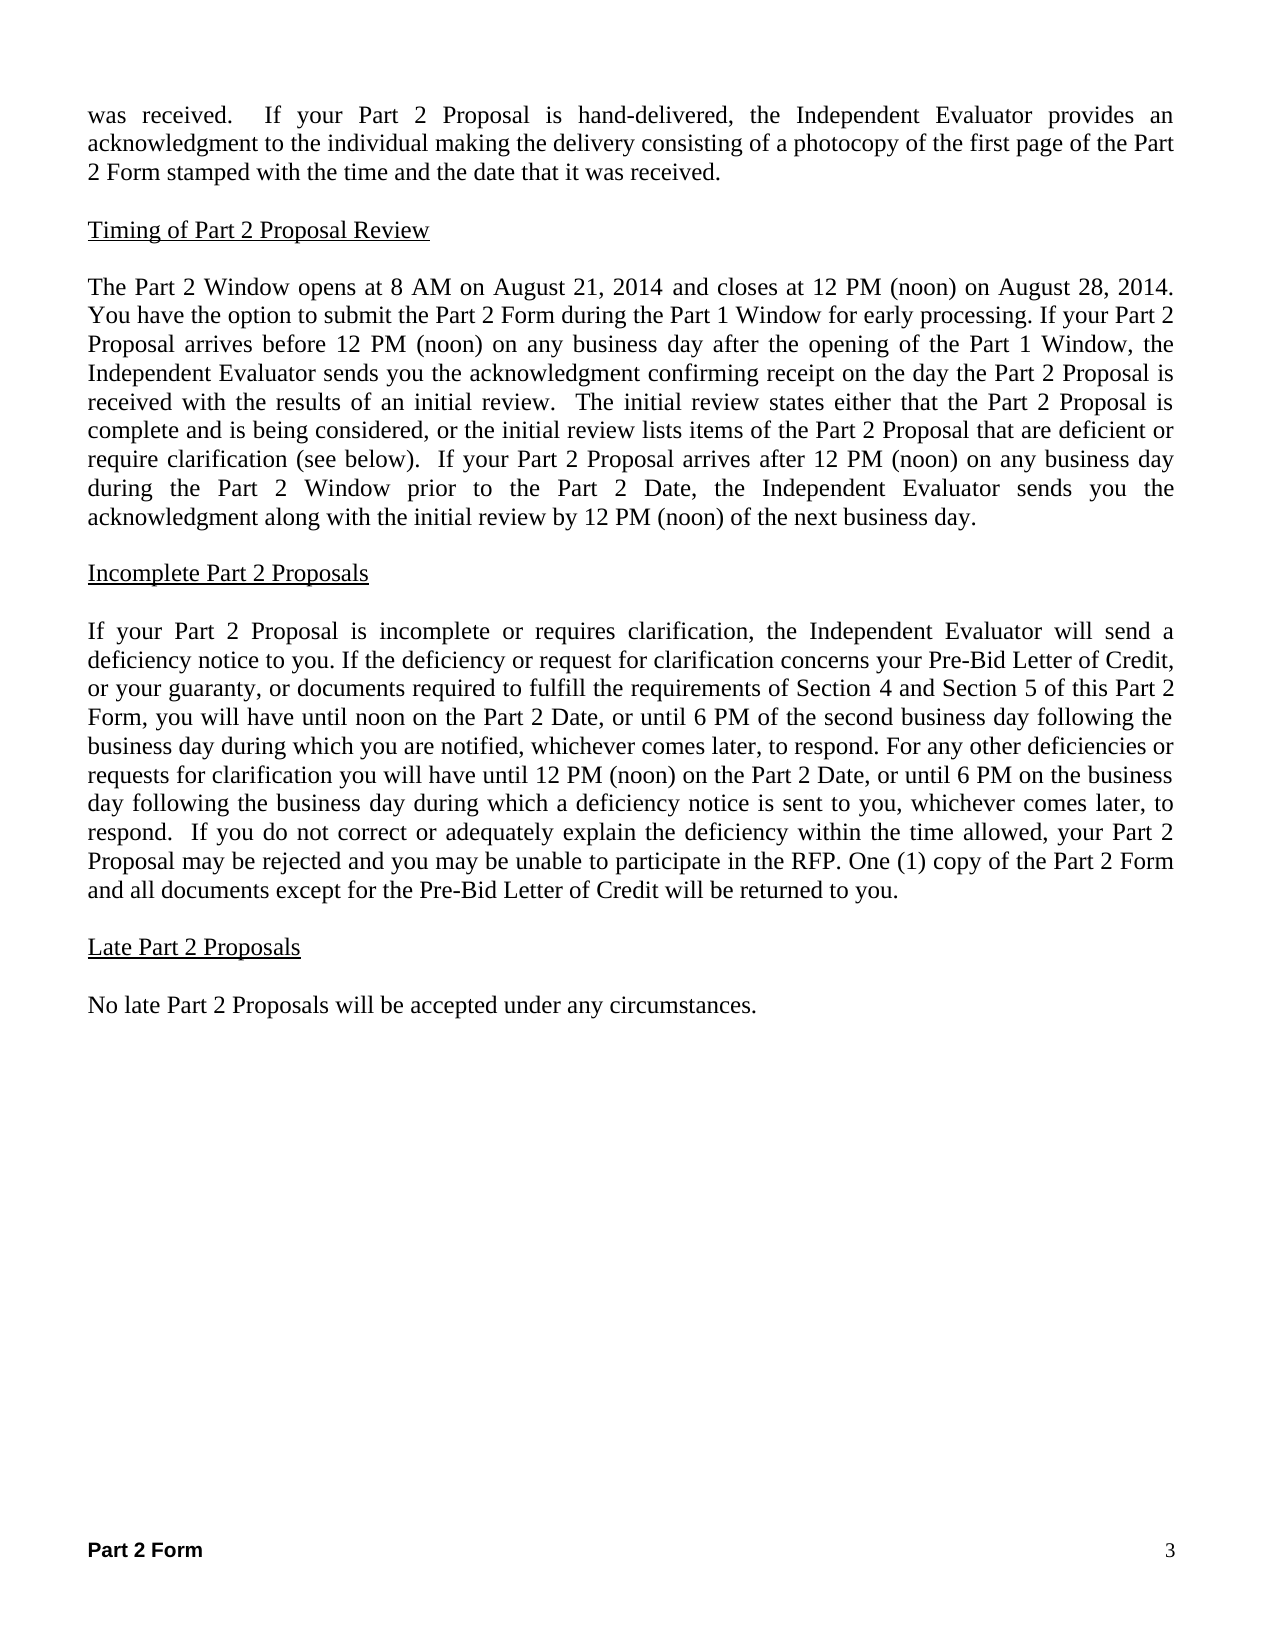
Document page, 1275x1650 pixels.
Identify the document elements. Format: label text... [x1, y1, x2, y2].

text No late Part 2 Proposals will be accepted under any circumstances. [87, 990, 1175, 1018]
text Timing of Part 2 Proposal Review [87, 215, 1175, 243]
text If your Part 2 Proposal is incomplete or requires clarification, the Independent Evaluator will send a deficiency notice to you. If the deficiency or request for clarification concerns your Pre-Bid Letter of Credit, or your guaranty, or documents required to fulfill the requirements of Section 4 and Section 5 of this Part 2 Form, you will have until noon on the Part 2 Date, or until 6 PM of the second business day following the business day during which you are notified, whichever comes later, to respond. For any other deficiencies or requests for clarification you will have until 12 PM (noon) on the Part 2 Date, or until 6 PM on the business day following the business day during which a deficiency notice is sent to you, whichever comes later, to respond. If you do not correct or adequately explain the deficiency within the time allowed, your Part 2 Proposal may be rejected and you may be unable to participate in the RFP. One (1) copy of the Part 2 Form and all documents except for the Pre-Bid Letter of Credit will be returned to you. [87, 616, 1175, 903]
text Late Part 2 Proposals [87, 932, 1175, 961]
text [87, 100, 1175, 186]
text Incomplete Part 2 Proposals [87, 558, 1175, 587]
text The Part 2 Window opens at 8 AM on August 21, 2014 and closes at 12 PM (noon) on August 28, 2014. You have the option to submit the Part 2 Form during the Part 1 Window for early processing. If your Part 2 Proposal arrives before 12 PM (noon) on any business day after the opening of the Part 1 Window, the Independent Evaluator sends you the acknowledgment confirming receipt on the day the Part 2 Proposal is received with the results of an initial review. The initial review states either that the Part 2 Proposal is complete and is being considered, or the initial review lists items of the Part 2 Proposal that are deficient or require clarification (see below). If your Part 2 Proposal arrives after 12 PM (noon) on any business day during the Part 2 Window prior to the Part 2 Date, the Independent Evaluator sends you the acknowledgment along with the initial review by 12 PM (noon) of the next business day. [87, 272, 1175, 530]
